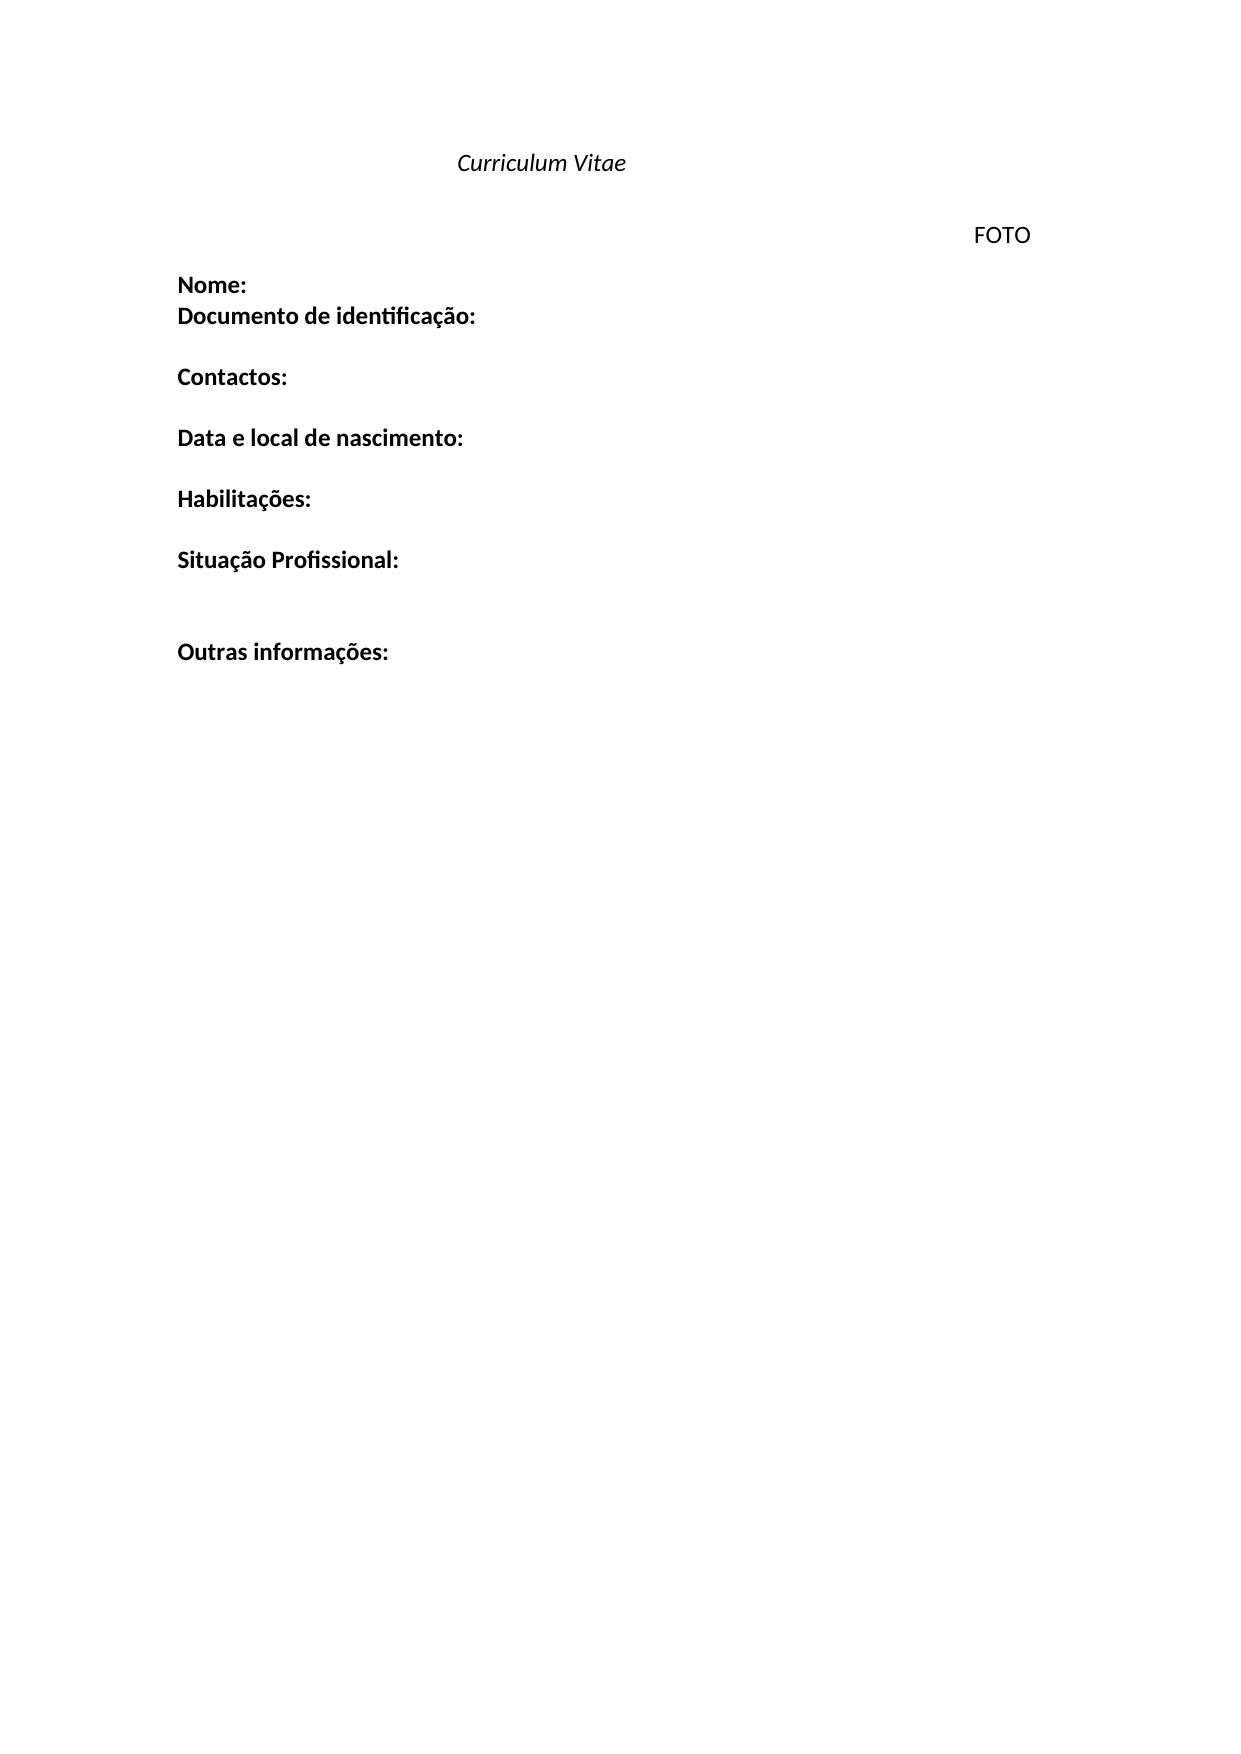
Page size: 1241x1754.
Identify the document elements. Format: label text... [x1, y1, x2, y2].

text Situação Profissional: [177, 544, 1063, 575]
text Outras informações: [177, 636, 1063, 666]
text Nome: [177, 270, 1063, 300]
text Data e local de nascimento: [177, 422, 1063, 453]
text Contactos: [177, 361, 1063, 392]
text Documento de identificação: [177, 300, 1063, 331]
text Curriculum Vitae [177, 148, 1063, 178]
text Habilitações: [177, 483, 1063, 514]
